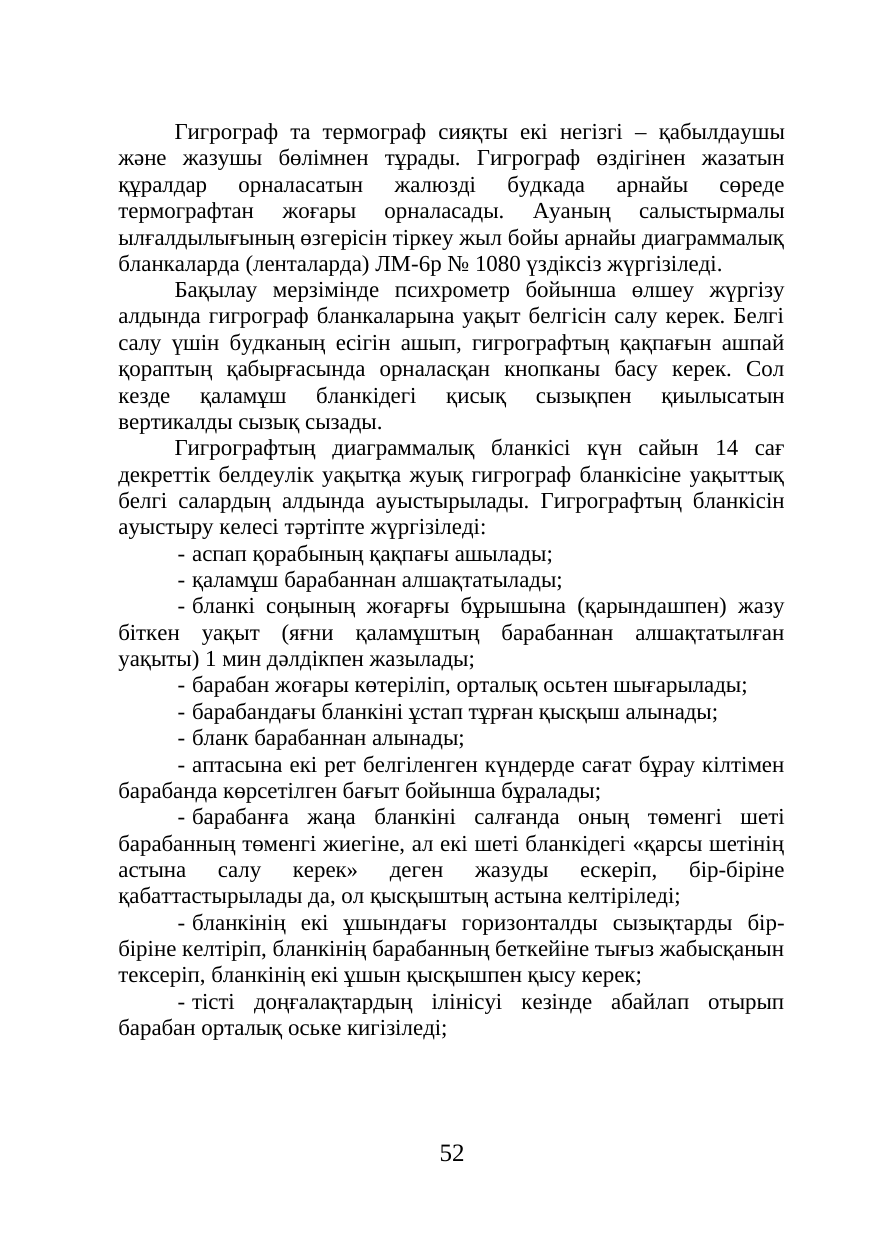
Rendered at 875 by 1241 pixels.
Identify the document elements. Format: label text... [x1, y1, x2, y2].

list бланк барабаннан алынады; [118, 724, 785, 751]
list аспап қорабының қақпағы ашылады; [118, 540, 785, 566]
list қаламұш барабаннан алшақтатылады; [118, 566, 785, 592]
list тісті доңғалақтардың ілінісуі кезінде абайлап отырып барабан орталық оське кигізіледі; [118, 988, 785, 1041]
list барабан жоғары көтеріліп, орталық осьтен шығарылады; [118, 672, 785, 698]
text Бақылау мерзімінде психрометр бойынша өлшеу жүргізу алдында гигрограф бланкаларына уақыт белгісін салу керек. Белгі салу үшін будканың есігін ашып, гигрографтың қақпағын ашпай қораптың қабырғасында орналасқан кнопканы басу керек. Сол кезде қаламұш бланкідегі қисық сызықпен қиылысатын вертикалды сызық сызады. [118, 276, 785, 434]
text Гигрограф та термограф сияқты екі негізгі – қабылдаушы және жазушы бөлімнен тұрады. Гигрограф өздігінен жазатын құралдар орналасатын жалюзді будкада арнайы сөреде термографтан жоғары орналасады. Ауаның салыстырмалы ылғалдылығының өзгерісін тіркеу жыл бойы арнайы диаграммалық бланкаларда (ленталарда) ЛМ-6р № 1080 үздіксіз жүргізіледі. [118, 118, 785, 276]
list аптасына екі рет белгіленген күндерде сағат бұрау кілтімен барабанда көрсетілген бағыт бойынша бұралады; [118, 751, 785, 803]
list бланкінің екі ұшындағы горизонталды сызықтарды бір-біріне келтіріп, бланкінің барабанның беткейіне тығыз жабысқанын тексеріп, бланкінің екі ұшын қысқышпен қысу керек; [118, 909, 785, 988]
text Гигрографтың диаграммалық бланкісі күн сайын 14 сағ декреттік белдеулік уақытқа жуық гигрограф бланкісіне уақыттық белгі салардың алдында ауыстырылады. Гигрографтың бланкісін ауыстыру келесі тәртіпте жүргізіледі: [118, 434, 785, 540]
list барабандағы бланкіні ұстап тұрған қысқыш алынады; [118, 698, 785, 724]
list барабанға жаңа бланкіні салғанда оның төменгі шеті барабанның төменгі жиегіне, ал екі шеті бланкідегі «қарсы шетінің астына салу керек» деген жазуды ескеріп, бір-біріне қабаттастырылады да, ол қысқыштың астына келтіріледі; [118, 803, 785, 909]
list бланкі соңының жоғарғы бұрышына (қарындашпен) жазу біткен уақыт (яғни қаламұштың барабаннан алшақтатылған уақыты) 1 мин дәлдікпен жазылады; [118, 592, 785, 672]
